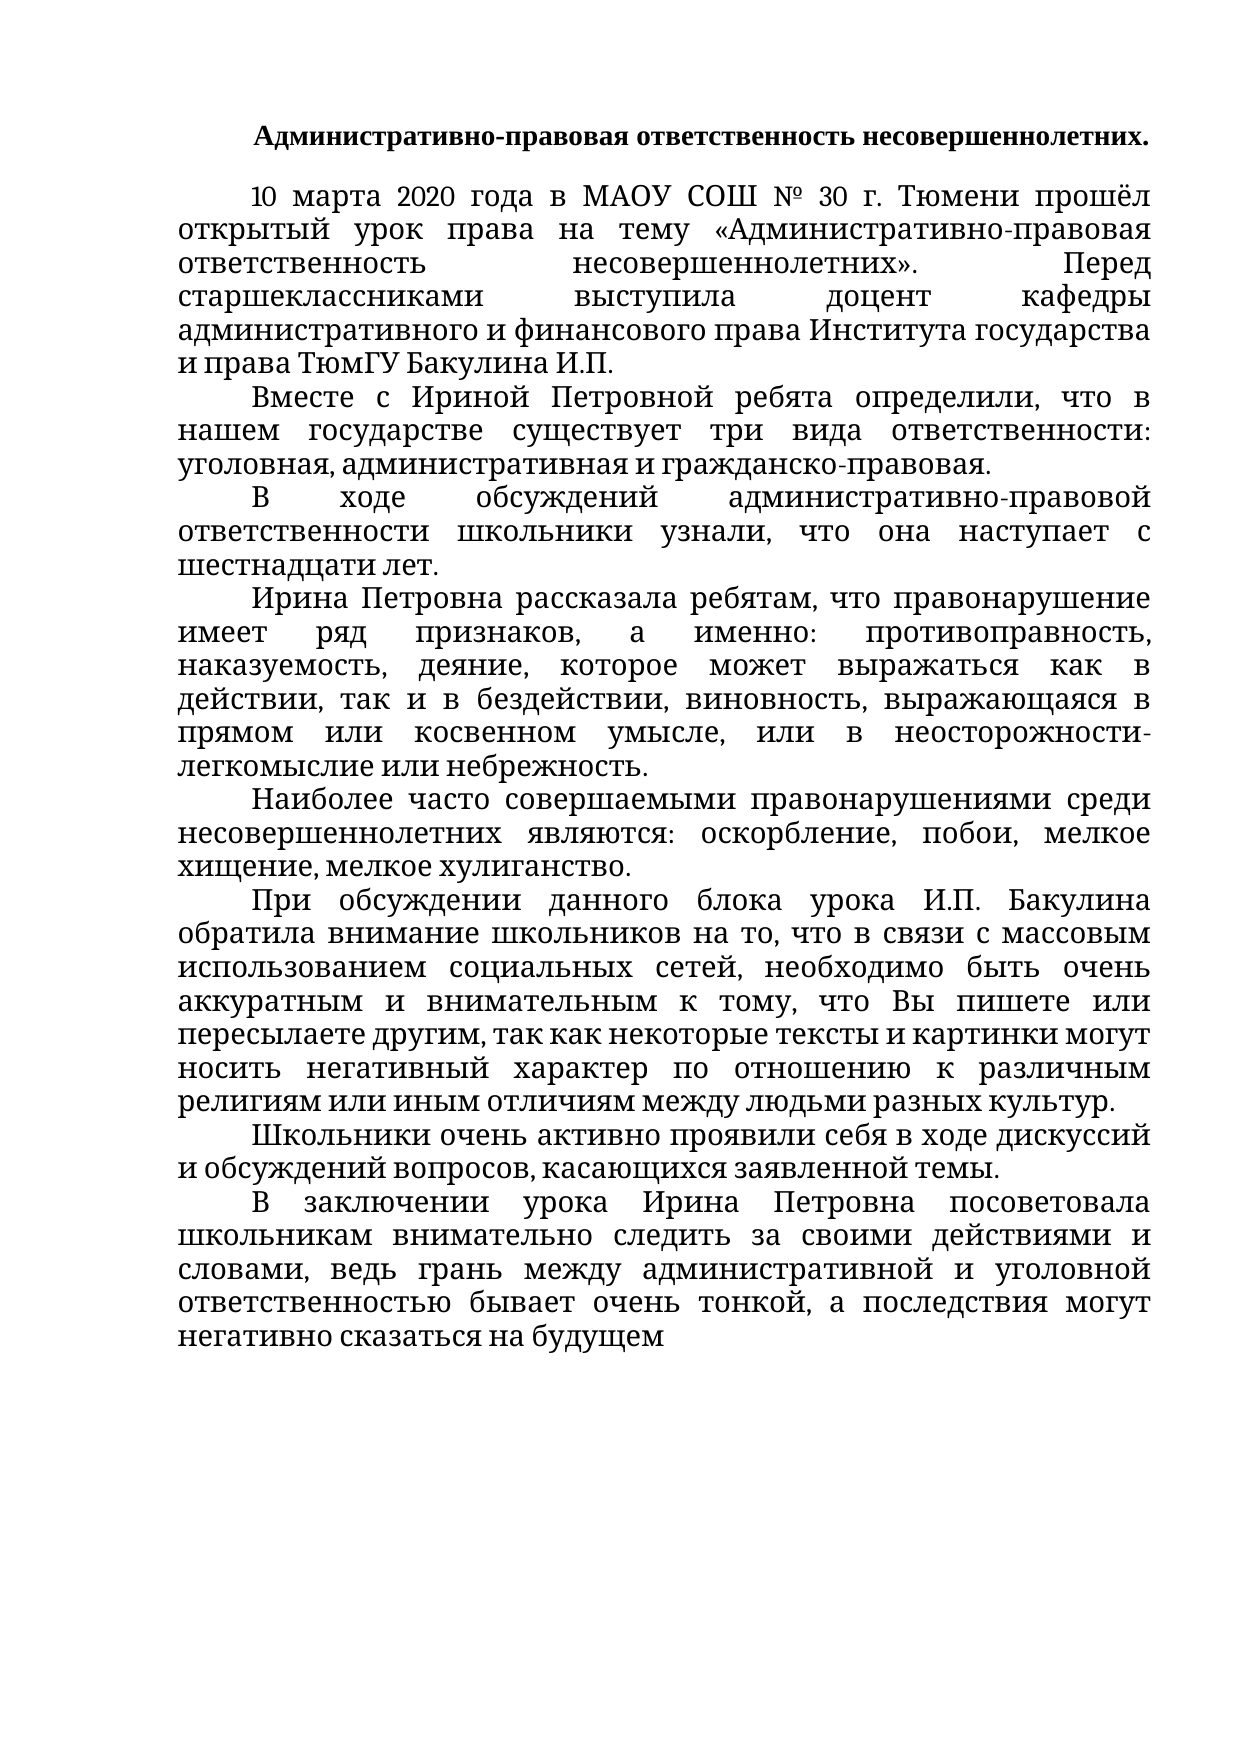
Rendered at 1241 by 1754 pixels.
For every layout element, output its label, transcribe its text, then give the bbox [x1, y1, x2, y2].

text Вместе с Ириной Петровной ребята определили, что в нашем государстве существует три вида ответственности: уголовная, административная и гражданско-правовая. [177, 381, 1152, 482]
text В ходе обсуждений административно-правовой ответственности школьники узнали, что она наступает с шестнадцати лет. [177, 482, 1152, 582]
text При обсуждении данного блока урока И.П. Бакулина обратила внимание школьников на то, что в связи с массовым использованием социальных сетей, необходимо быть очень аккуратным и внимательным к тому, что Вы пишете или пересылаете другим, так как некоторые тексты и картинки могут носить негативный характер по отношению к различным религиям или иным отличиям между людьми разных культур. [177, 884, 1152, 1119]
text Наиболее часто совершаемыми правонарушениями среди несовершеннолетних являются: оскорбление, побои, мелкое хищение, мелкое хулиганство. [177, 783, 1152, 884]
text Ирина Петровна рассказала ребятам, что правонарушение имеет ряд признаков, а именно: противоправность, наказуемость, деяние, которое может выражаться как в действии, так и в бездействии, виновность, выражающаяся в прямом или косвенном умысле, или в неосторожности-легкомыслие или небрежность. [177, 582, 1152, 783]
text 10 марта 2020 года в МАОУ СОШ № 30 г. Тюмени прошёл открытый урок права на тему «Административно-правовая ответственность несовершеннолетних». Перед старшеклассниками выступила доцент кафедры административного и финансового права Института государства и права ТюмГУ Бакулина И.П. [177, 180, 1152, 381]
text Административно-правовая ответственность несовершеннолетних. [177, 118, 1152, 152]
text Школьники очень активно проявили себя в ходе дискуссий и обсуждений вопросов, касающихся заявленной темы. [177, 1119, 1152, 1186]
text В заключении урока Ирина Петровна посоветовала школьникам внимательно следить за своими действиями и словами, ведь грань между административной и уголовной ответственностью бывает очень тонкой, а последствия могут негативно сказаться на будущем [177, 1186, 1152, 1354]
